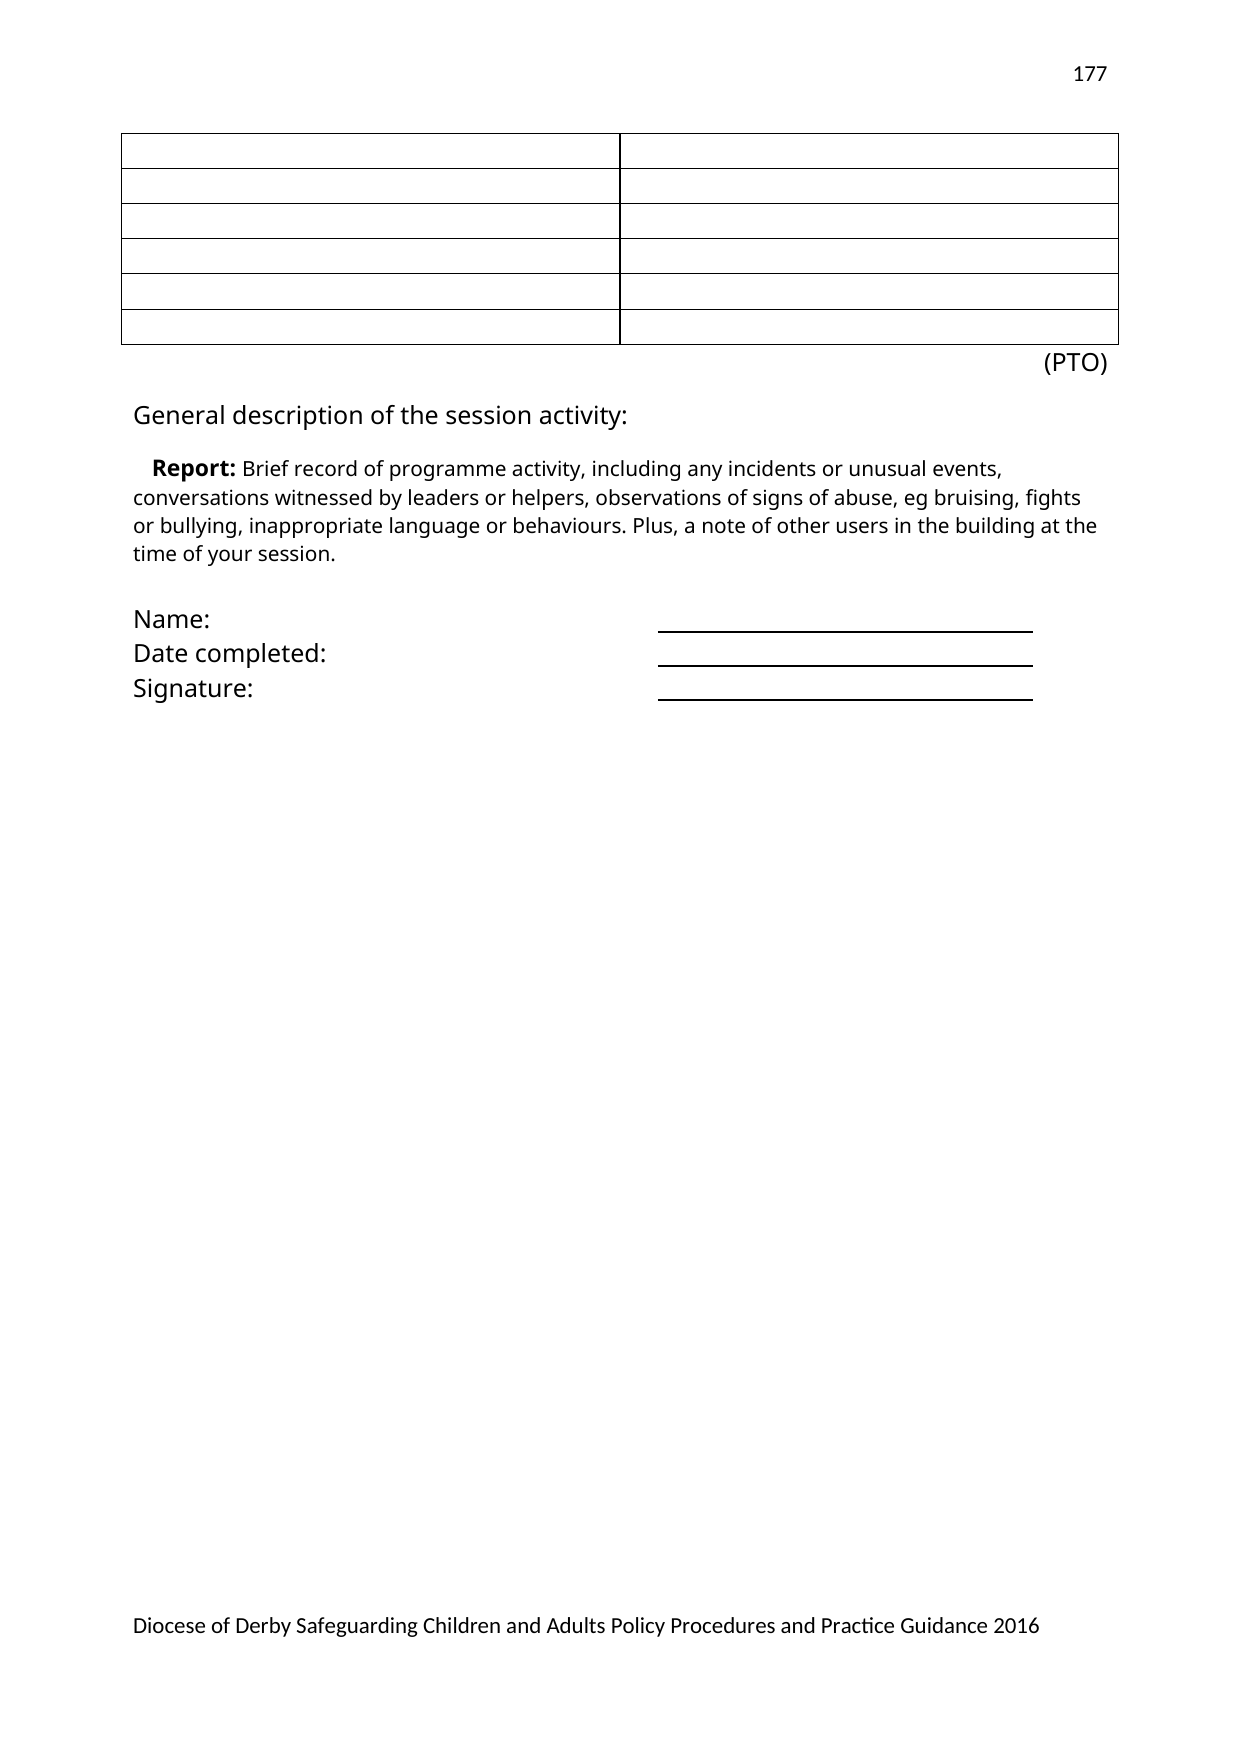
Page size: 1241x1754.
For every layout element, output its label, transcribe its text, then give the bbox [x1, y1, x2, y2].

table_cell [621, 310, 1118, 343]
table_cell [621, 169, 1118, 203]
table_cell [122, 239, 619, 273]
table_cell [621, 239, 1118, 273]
text Date completed: [133, 636, 1107, 670]
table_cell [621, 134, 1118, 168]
text Report: Brief record of programme activity, including any incidents or unusual events, conversations witnessed by leaders or helpers, observations of signs of abuse, eg bruising, fights or bullying, inappropriate language or behaviours. Plus, a note of other users in the building at the time of your session. [133, 451, 1107, 568]
text Signature: [133, 670, 1107, 704]
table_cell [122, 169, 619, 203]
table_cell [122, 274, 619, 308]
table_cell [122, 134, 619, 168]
text General description of the session activity: [133, 398, 1107, 432]
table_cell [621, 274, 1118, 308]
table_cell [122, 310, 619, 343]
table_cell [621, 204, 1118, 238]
text (PTO) [133, 345, 1107, 379]
text Name: [133, 602, 1107, 636]
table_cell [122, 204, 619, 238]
